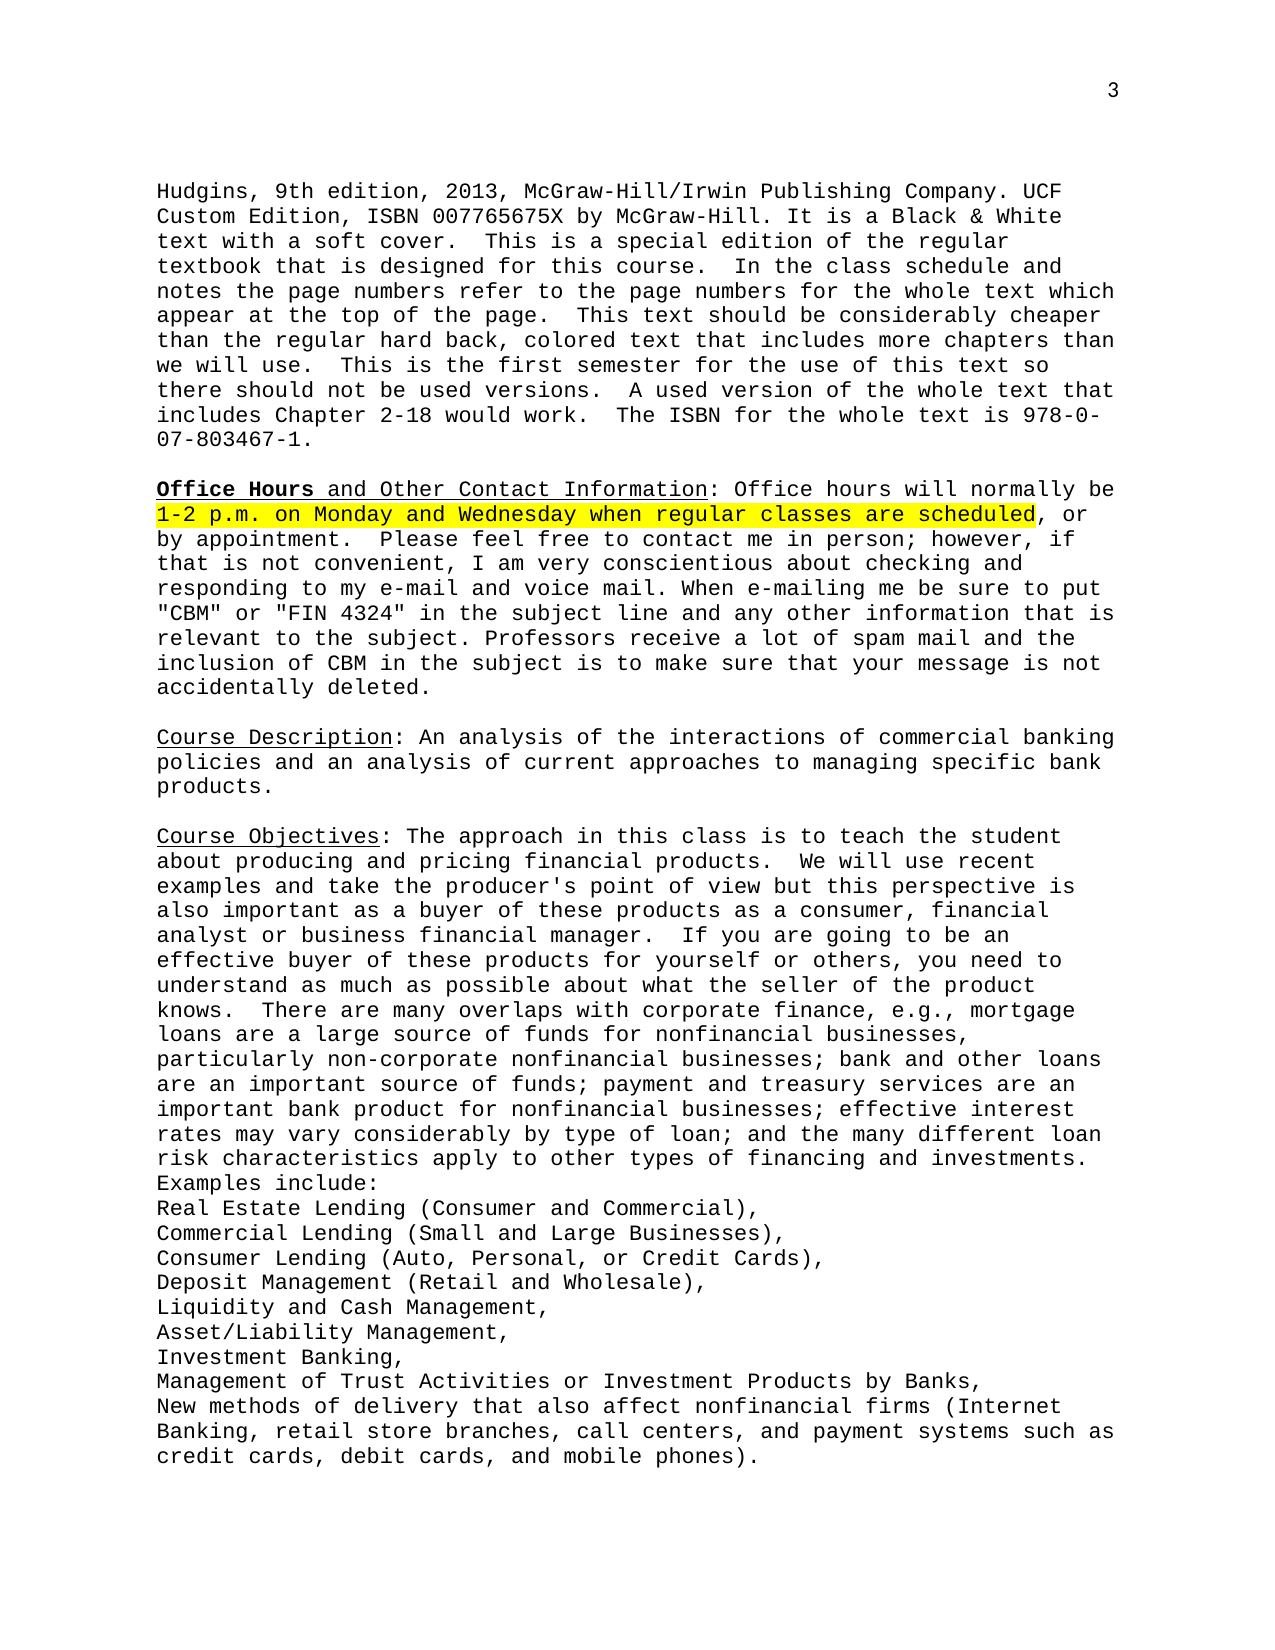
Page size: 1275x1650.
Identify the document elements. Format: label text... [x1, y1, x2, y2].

text Real Estate Lending (Consumer and Commercial), [156, 1197, 1118, 1222]
text New methods of delivery that also affect nonfinancial firms (Internet Banking, retail store branches, call centers, and payment systems such as credit cards, debit cards, and mobile phones). [156, 1396, 1118, 1470]
text Consumer Lending (Auto, Personal, or Credit Cards), [156, 1247, 1118, 1272]
text Investment Banking, [156, 1346, 1118, 1371]
text policies and an analysis of current approaches to managing specific bank [156, 751, 1118, 776]
text Course Objectives: The approach in this class is to teach the student about producing and pricing financial products. We will use recent examples and take the producer's point of view but this perspective is also important as a buyer of these products as a consumer, financial analyst or business financial manager. If you are going to be an effective buyer of these products for yourself or others, you need to understand as much as possible about what the seller of the product knows. There are many overlaps with corporate finance, e.g., mortgage loans are a large source of funds for nonfinancial businesses, particularly non-corporate nonfinancial businesses; bank and other loans are an important source of funds; payment and treasury services are an important bank product for nonfinancial businesses; effective interest rates may vary considerably by type of loan; and the many different loan risk characteristics apply to other types of financing and investments. Examples include: [156, 825, 1118, 1197]
text Office Hours and Other Contact Information: Office hours will normally be 1-2 p.m. on Monday and Wednesday when regular classes are scheduled, or by appointment. Please feel free to contact me in person; however, if that is not convenient, I am very conscientious about checking and responding to my e-mail and voice mail. When e-mailing me be sure to put "CBM" or "FIN 4324" in the subject line and any other information that is relevant to the subject. Professors receive a lot of spam mail and the inclusion of CBM in the subject is to make sure that your message is not accidentally deleted. [156, 478, 1118, 701]
text Deposit Management (Retail and Wholesale), [156, 1272, 1118, 1296]
text products. [156, 776, 1118, 801]
text Course Description: An analysis of the interactions of commercial banking [156, 726, 1118, 751]
text Commercial Lending (Small and Large Businesses), [156, 1222, 1118, 1247]
text Asset/Liability Management, [156, 1321, 1118, 1346]
text Management of Trust Activities or Investment Products by Banks, [156, 1371, 1118, 1396]
text Liquidity and Cash Management, [156, 1296, 1118, 1321]
text Hudgins, 9th edition, 2013, McGraw-Hill/Irwin Publishing Company. UCF Custom Edition, ISBN 007765675X by McGraw-Hill. It is a Black & White text with a soft cover. This is a special edition of the regular textbook that is designed for this course. In the class schedule and notes the page numbers refer to the page numbers for the whole text which appear at the top of the page. This text should be considerably cheaper than the regular hard back, colored text that includes more chapters than we will use. This is the first semester for the use of this text so there should not be used versions. A used version of the whole text that includes Chapter 2-18 would work. The ISBN for the whole text is 978-0-07-803467-1. [156, 181, 1118, 453]
